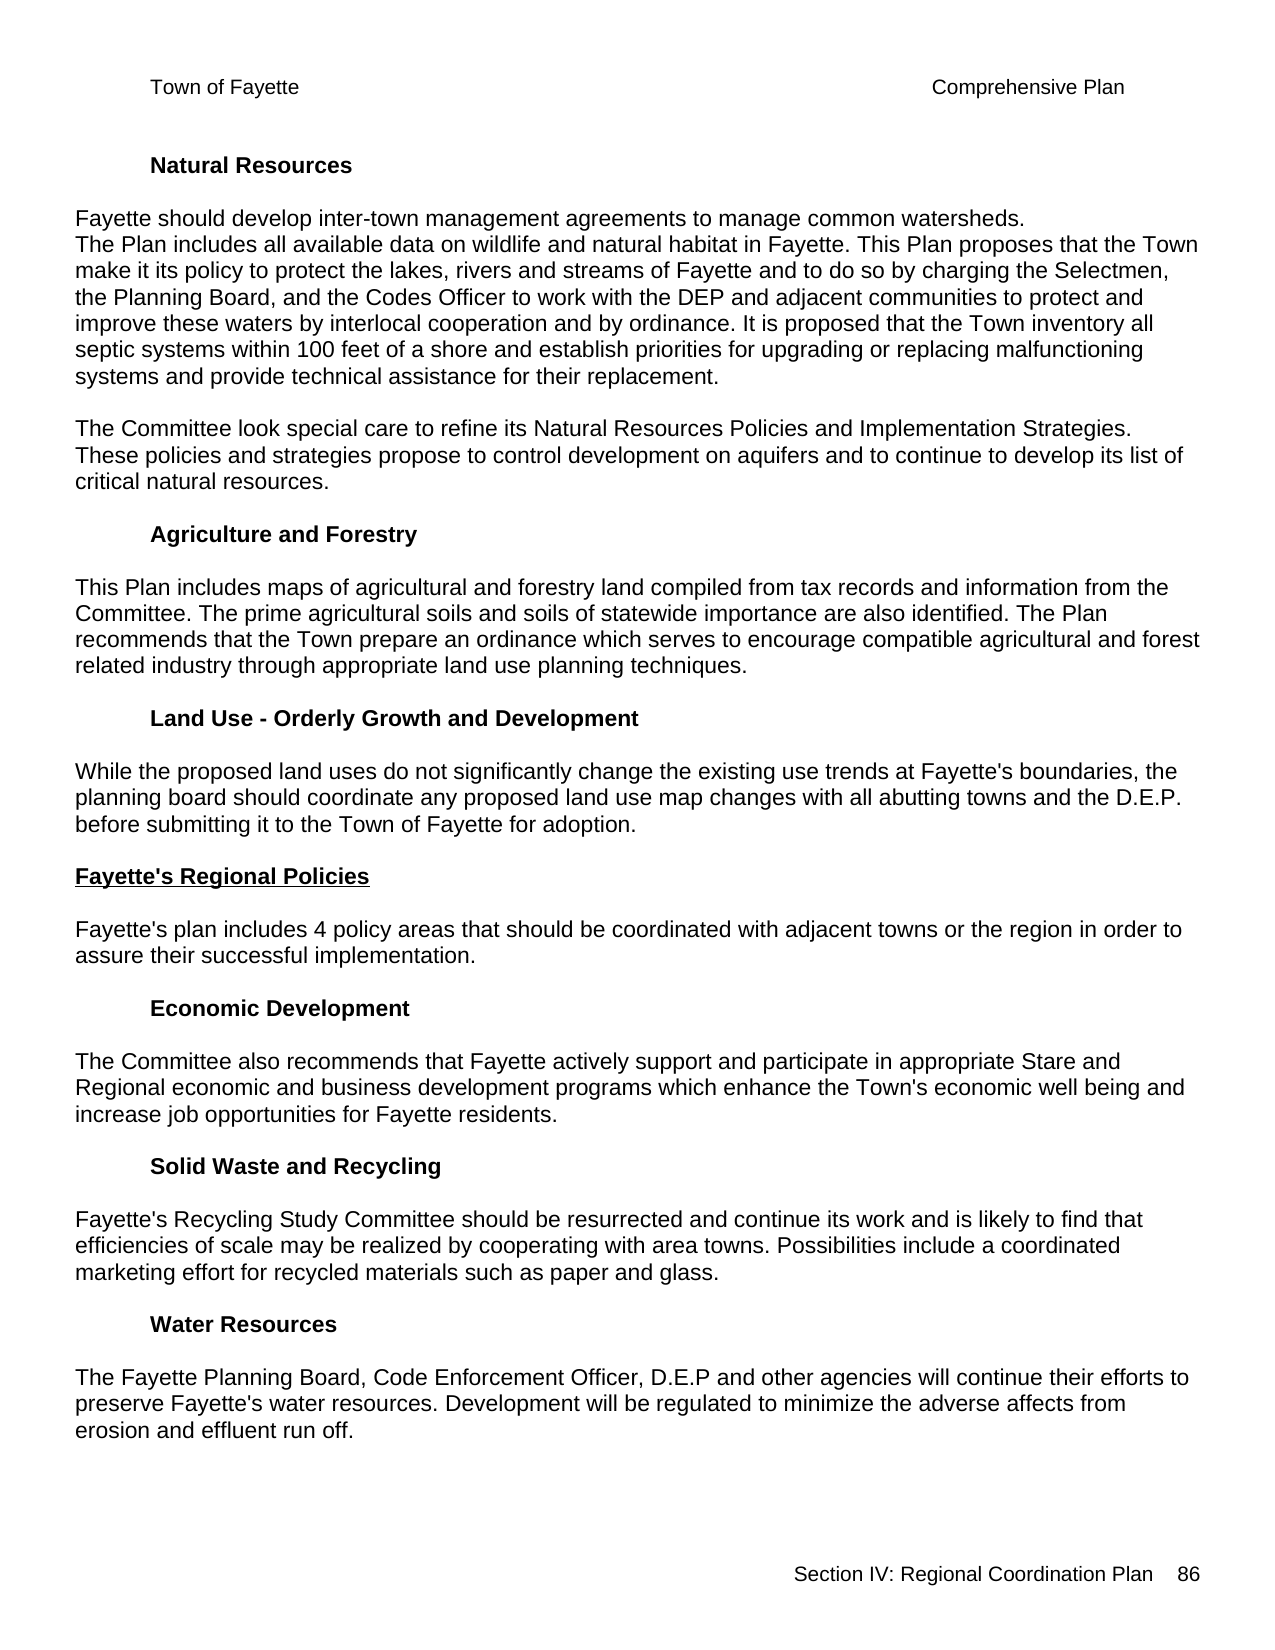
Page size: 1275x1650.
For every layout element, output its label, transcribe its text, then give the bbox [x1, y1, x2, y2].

text Solid Waste and Recycling [75, 1153, 1200, 1179]
text Land Use - Orderly Growth and Development [75, 705, 1200, 732]
text The Committee also recommends that Fayette actively support and participate in appropriate Stare and Regional economic and business development programs which enhance the Town's economic well being and increase job opportunities for Fayette residents. [75, 1048, 1200, 1127]
text Agriculture and Forestry [75, 521, 1200, 547]
text This Plan includes maps of agricultural and forestry land compiled from tax records and information from the Committee. The prime agricultural soils and soils of statewide importance are also identified. The Plan recommends that the Town prepare an ordinance which serves to encourage compatible agricultural and forest related industry through appropriate land use planning techniques. [75, 573, 1200, 679]
text Fayette's plan includes 4 policy areas that should be coordinated with adjacent towns or the region in order to assure their successful implementation. [75, 916, 1200, 969]
text The Plan includes all available data on wildlife and natural habitat in Fayette. This Plan proposes that the Town make it its policy to protect the lakes, rivers and streams of Fayette and to do so by charging the Selectmen, the Planning Board, and the Codes Officer to work with the DEP and adjacent communities to protect and improve these waters by interlocal cooperation and by ordinance. It is proposed that the Town inventory all septic systems within 100 feet of a shore and establish priorities for upgrading or replacing malfunctioning systems and provide technical assistance for their replacement. [75, 231, 1200, 389]
text While the proposed land uses do not significantly change the existing use trends at Fayette's boundaries, the planning board should coordinate any proposed land use map changes with all abutting towns and the D.E.P. before submitting it to the Town of Fayette for adoption. [75, 758, 1200, 837]
text Water Resources [75, 1311, 1200, 1338]
text Natural Resources [75, 152, 1200, 178]
text The Fayette Planning Board, Code Enforcement Officer, D.E.P and other agencies will continue their efforts to preserve Fayette's water resources. Development will be regulated to minimize the adverse affects from erosion and effluent run off. [75, 1364, 1200, 1443]
text The Committee look special care to refine its Natural Resources Policies and Implementation Strategies. These policies and strategies propose to control development on aquifers and to continue to develop its list of critical natural resources. [75, 415, 1200, 494]
text Fayette's Recycling Study Committee should be resurrected and continue its work and is likely to find that efficiencies of scale may be realized by cooperating with area towns. Possibilities include a coordinated marketing effort for recycled materials such as paper and glass. [75, 1206, 1200, 1285]
text Economic Development [75, 995, 1200, 1021]
text Fayette should develop inter-town management agreements to manage common watersheds. [75, 204, 1200, 231]
text Fayette's Regional Policies [75, 863, 1200, 890]
